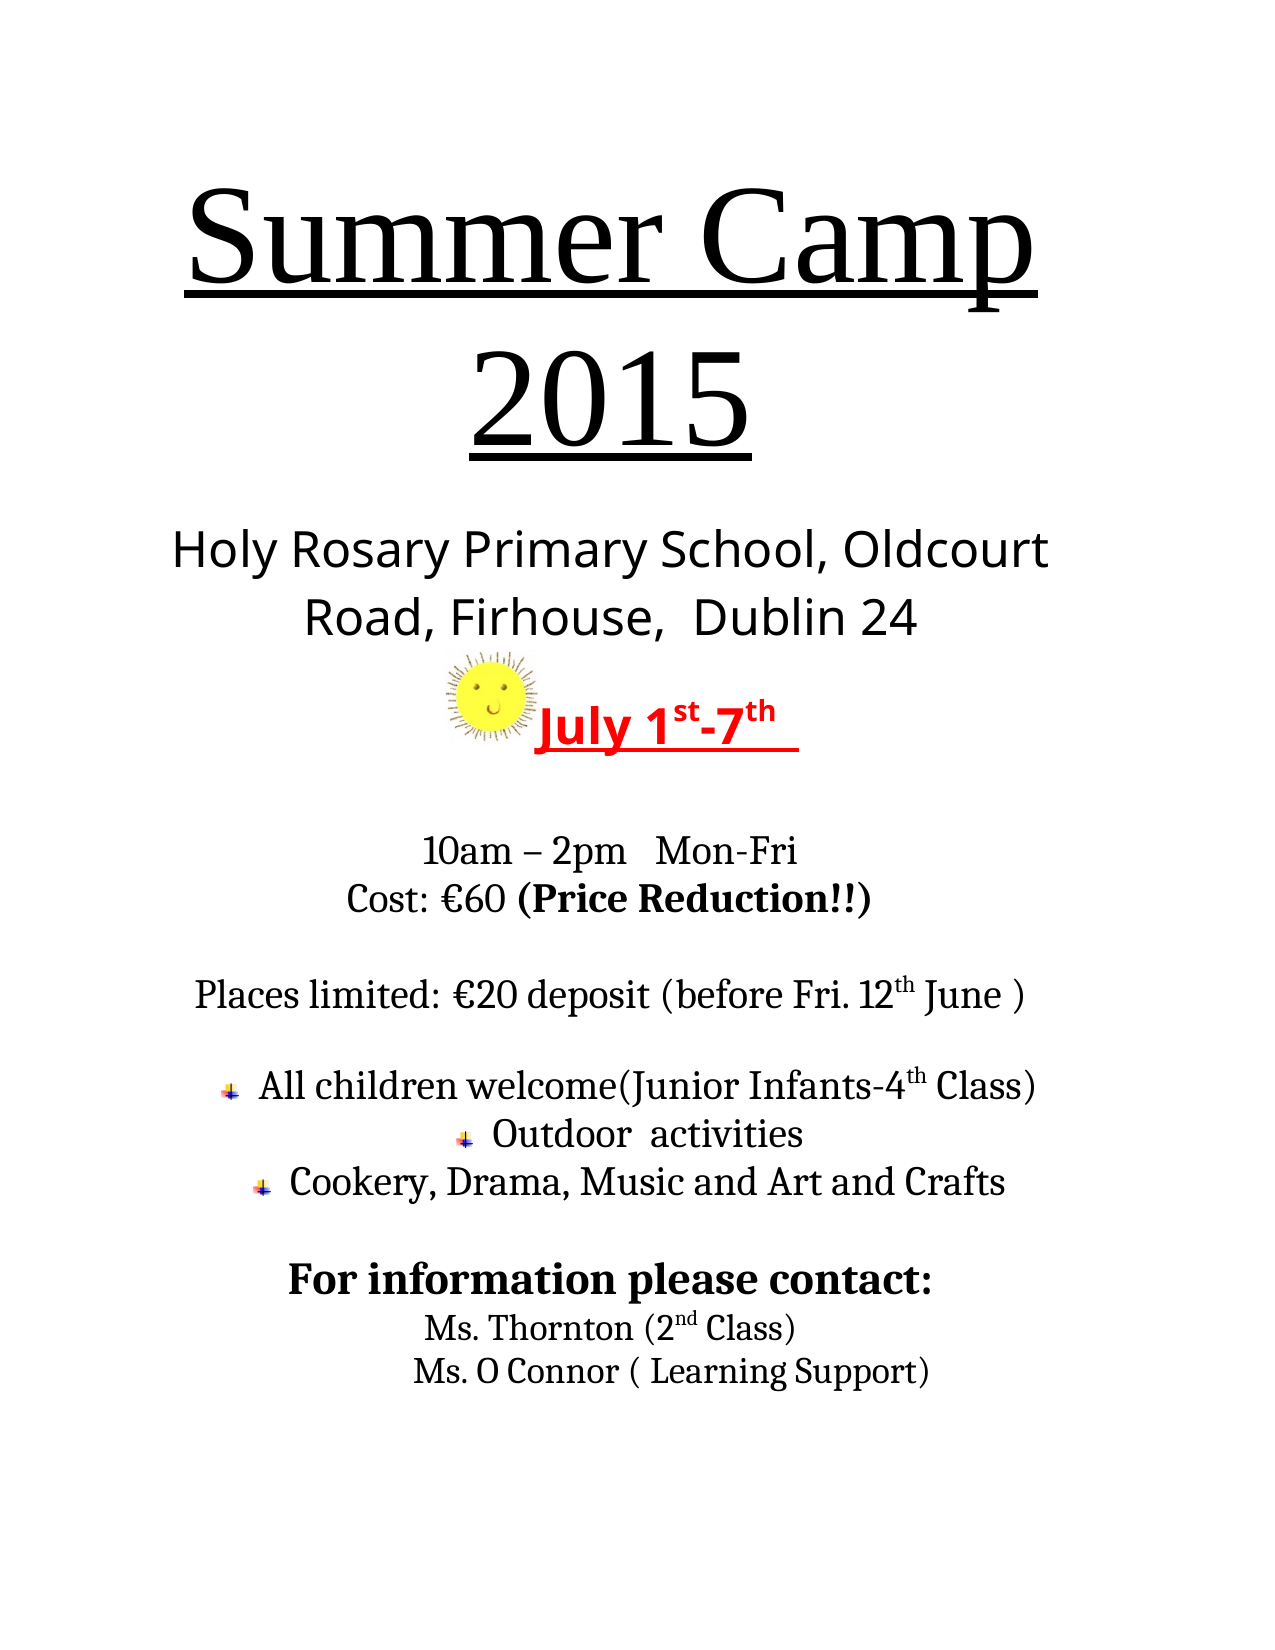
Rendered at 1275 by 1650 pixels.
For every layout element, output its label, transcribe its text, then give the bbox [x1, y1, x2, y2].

picture [253, 1178, 271, 1196]
picture [221, 1082, 239, 1100]
text Cost: €60 (Price Reduction!!) [133, 875, 1088, 923]
text July 1st-7th [133, 650, 1088, 759]
text Ms. Thornton (2nd Class) [133, 1306, 1088, 1349]
text Holy Rosary Primary School, Oldcourt Road, Firhouse, Dublin 24 [133, 514, 1088, 650]
text Summer Camp 2015 [133, 150, 1088, 476]
text 10am – 2pm Mon-Fri [133, 827, 1088, 875]
text Ms. O Connor ( Learning Support) [133, 1349, 1088, 1392]
text For information please contact: [133, 1253, 1088, 1306]
list Outdoor activities [170, 1110, 1088, 1158]
picture [456, 1130, 473, 1148]
list All children welcome(Junior Infants-4th Class) [170, 1062, 1088, 1110]
text Places limited: €20 deposit (before Fri. 12th June ) [133, 971, 1088, 1019]
picture [444, 650, 539, 745]
list Cookery, Drama, Music and Art and Crafts [170, 1158, 1088, 1206]
